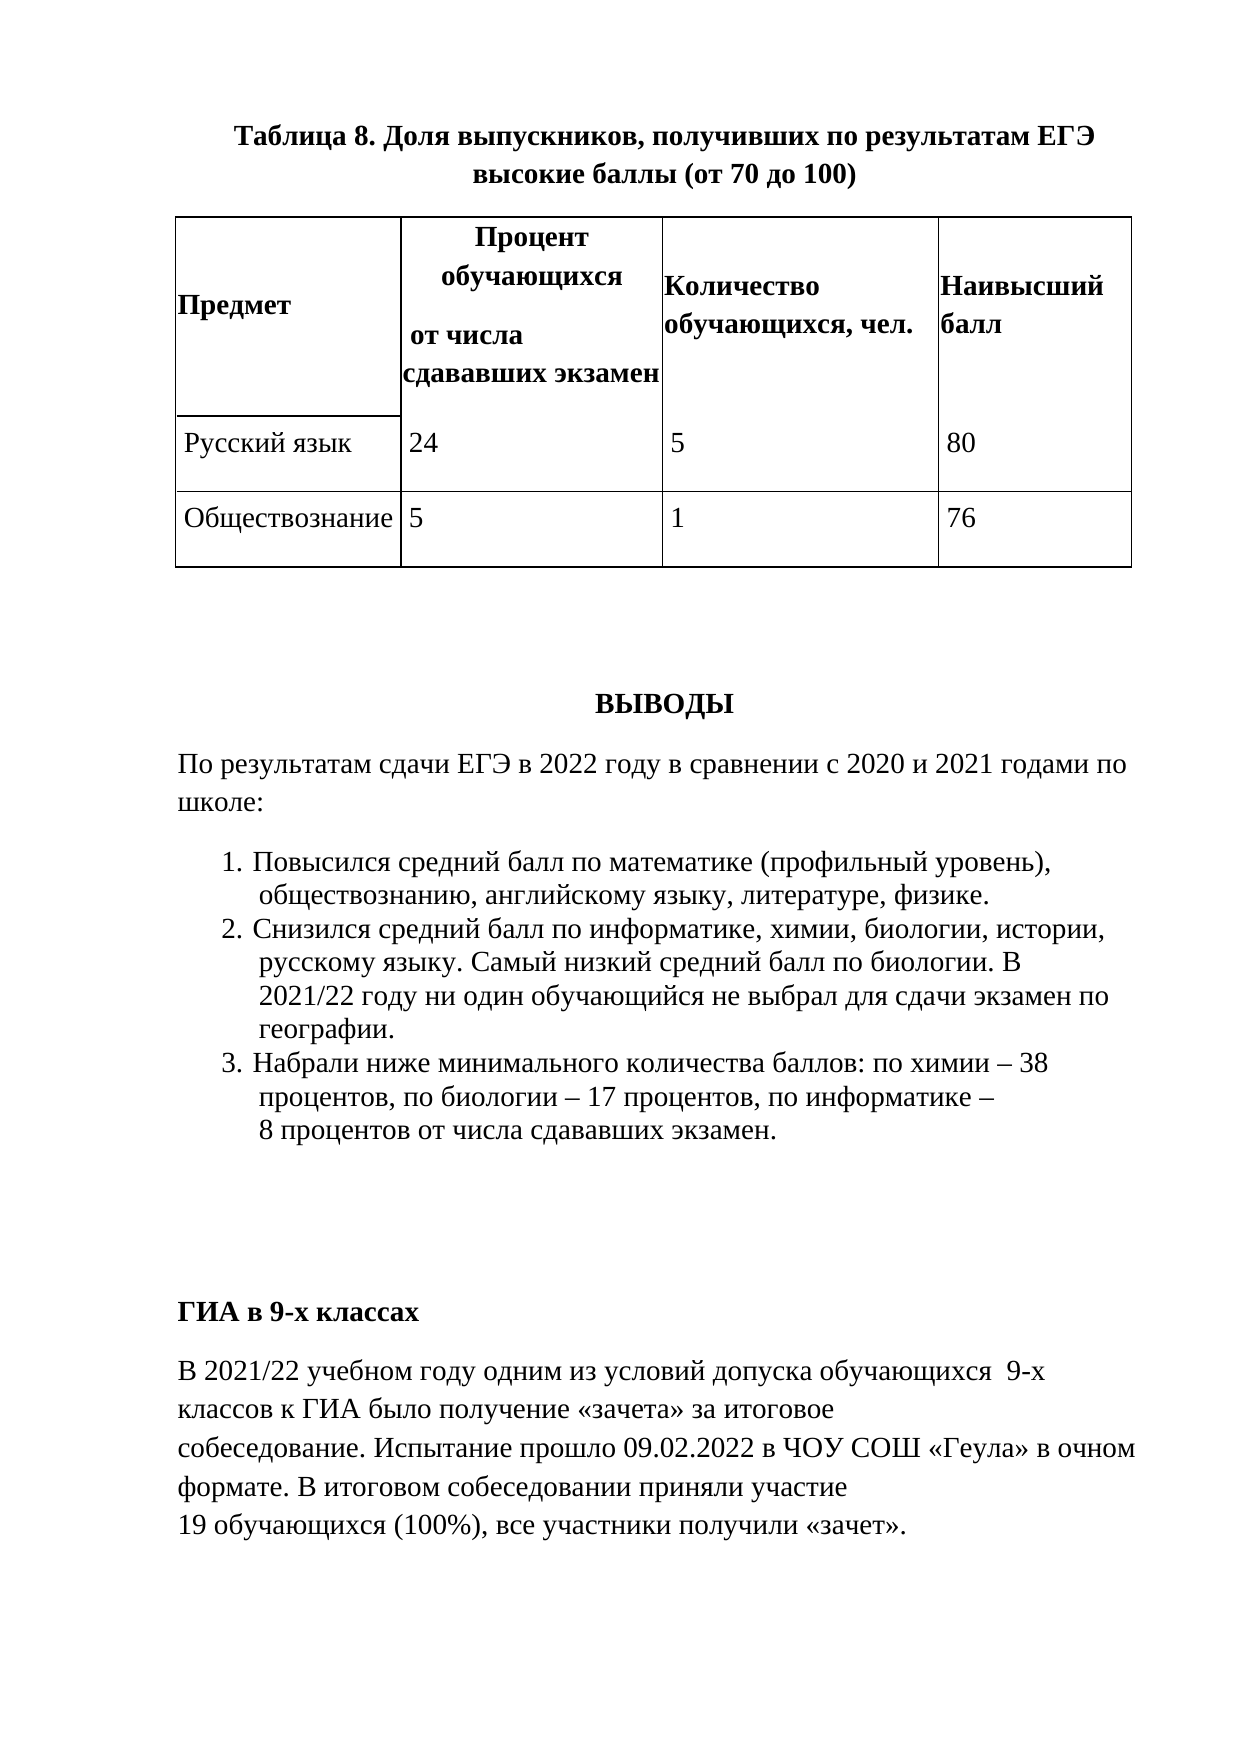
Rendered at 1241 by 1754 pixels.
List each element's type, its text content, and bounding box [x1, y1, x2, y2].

table_cell 24 [402, 415, 662, 491]
table_cell 1 [663, 492, 938, 566]
table_cell 80 [939, 415, 1131, 491]
table_cell 5 [402, 492, 662, 566]
table_cell 5 [663, 415, 938, 491]
table_cell Обществознание [176, 492, 400, 566]
list Набрали ниже минимального количества баллов: по химии – 38 процентов, по биологии – 17 процентов, по информатике – 8 процентов от числа сдававших экзамен. [221, 1045, 1133, 1146]
text Таблица 8. Доля выпускников, получивших по результатам ЕГЭ высокие баллы (от 70 до 100) [177, 118, 1152, 190]
list Снизился средний балл по информатике, химии, биологии, истории, русскому языку. Самый низкий средний балл по биологии. В 2021/22 году ни один обучающийся не выбрал для сдачи экзамен по географии. [221, 911, 1133, 1045]
table_header Предмет [176, 218, 400, 415]
table_header Количество обучающихся, чел. [663, 218, 938, 415]
table_cell 76 [939, 492, 1131, 566]
text В 2021/22 учебном году одним из условий допуска обучающихся 9-х классов к ГИА было получение «зачета» за итоговое собеседование. Испытание прошло 09.02.2022 в ЧОУ СОШ «Геула» в очном формате. В итоговом собеседовании приняли участие 19 обучающихся (100%), все участники получили «зачет». [177, 1353, 1152, 1541]
table_header Процент обучающихся от числа сдававших экзамен [402, 218, 662, 415]
text ВЫВОДЫ [177, 687, 1152, 720]
text По результатам сдачи ЕГЭ в 2022 году в сравнении с 2020 и 2021 годами по школе: [177, 746, 1152, 818]
table_cell Русский язык [176, 416, 400, 491]
text ГИА в 9-х классах [177, 1294, 1152, 1327]
table_header Наивысший балл [939, 218, 1131, 415]
list Повысился средний балл по математике (профильный уровень), обществознанию, английскому языку, литературе, физике. [221, 844, 1133, 911]
